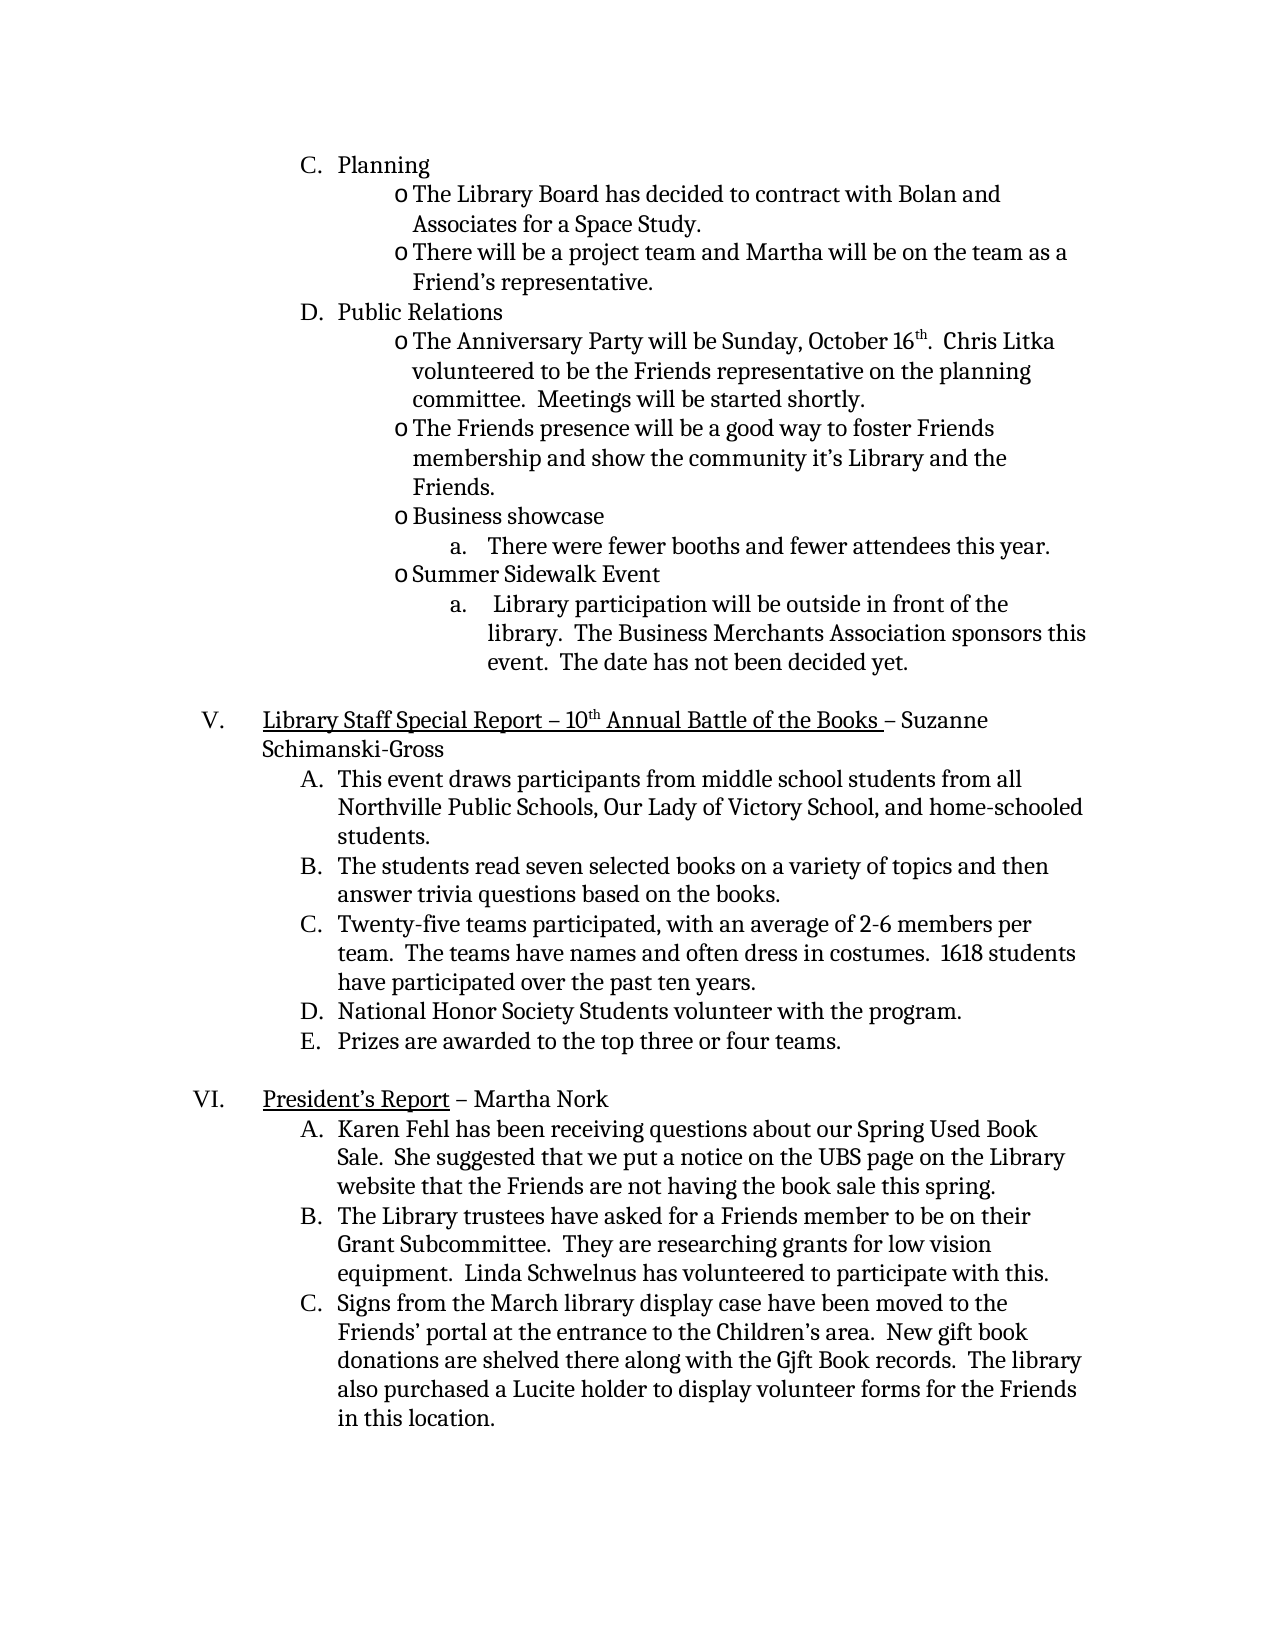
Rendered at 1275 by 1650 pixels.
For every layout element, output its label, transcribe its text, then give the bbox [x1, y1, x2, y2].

list Planning [300, 150, 1087, 179]
list The Library trustees have asked for a Friends member to be on their Grant Subcommittee. They are researching grants for low vision equipment. Linda Schwelnus has volunteered to participate with this. [300, 1201, 1087, 1288]
list Karen Fehl has been receiving questions about our Spring Used Book Sale. She suggested that we put a notice on the UBS page on the Library website that the Friends are not having the book sale this spring. [300, 1114, 1087, 1201]
list The Friends presence will be a good way to foster Friends membership and show the community it’s Library and the Friends. [394, 414, 1087, 502]
list President’s Report – Martha Nork [225, 1084, 1087, 1114]
list Public Relations [300, 297, 1087, 327]
list This event draws participants from middle school students from all Northville Public Schools, Our Lady of Victory School, and home-schooled students. [300, 764, 1087, 851]
list There were fewer booths and fewer attendees this year. [450, 532, 1087, 560]
list The Anniversary Party will be Sunday, October 16th. Chris Litka volunteered to be the Friends representative on the planning committee. Meetings will be started shortly. [394, 327, 1087, 414]
list Library Staff Special Report – 10th Annual Battle of the Books – Suzanne Schimanski-Gross [225, 705, 1087, 764]
list There will be a project team and Martha will be on the team as a Friend’s representative. [394, 238, 1087, 297]
list National Honor Society Students volunteer with the program. [300, 996, 1087, 1026]
list The Library Board has decided to contract with Bolan and Associates for a Space Study. [394, 179, 1087, 238]
list Business showcase [394, 502, 1087, 532]
list Twenty-five teams participated, with an average of 2-6 members per team. The teams have names and often dress in costumes. 1618 students have participated over the past ten years. [300, 909, 1087, 996]
list Library participation will be outside in front of the library. The Business Merchants Association sponsors this event. The date has not been decided yet. [450, 590, 1087, 677]
list The students read seven selected books on a variety of topics and then answer trivia questions based on the books. [300, 851, 1087, 909]
list Signs from the March library display case have been moved to the Friends’ portal at the entrance to the Children’s area. New gift book donations are shelved there along with the Gjft Book records. The library also purchased a Lucite holder to display volunteer forms for the Friends in this location. [300, 1288, 1087, 1432]
list Prizes are awarded to the top three or four teams. [300, 1026, 1087, 1055]
list Summer Sidewalk Event [394, 560, 1087, 590]
